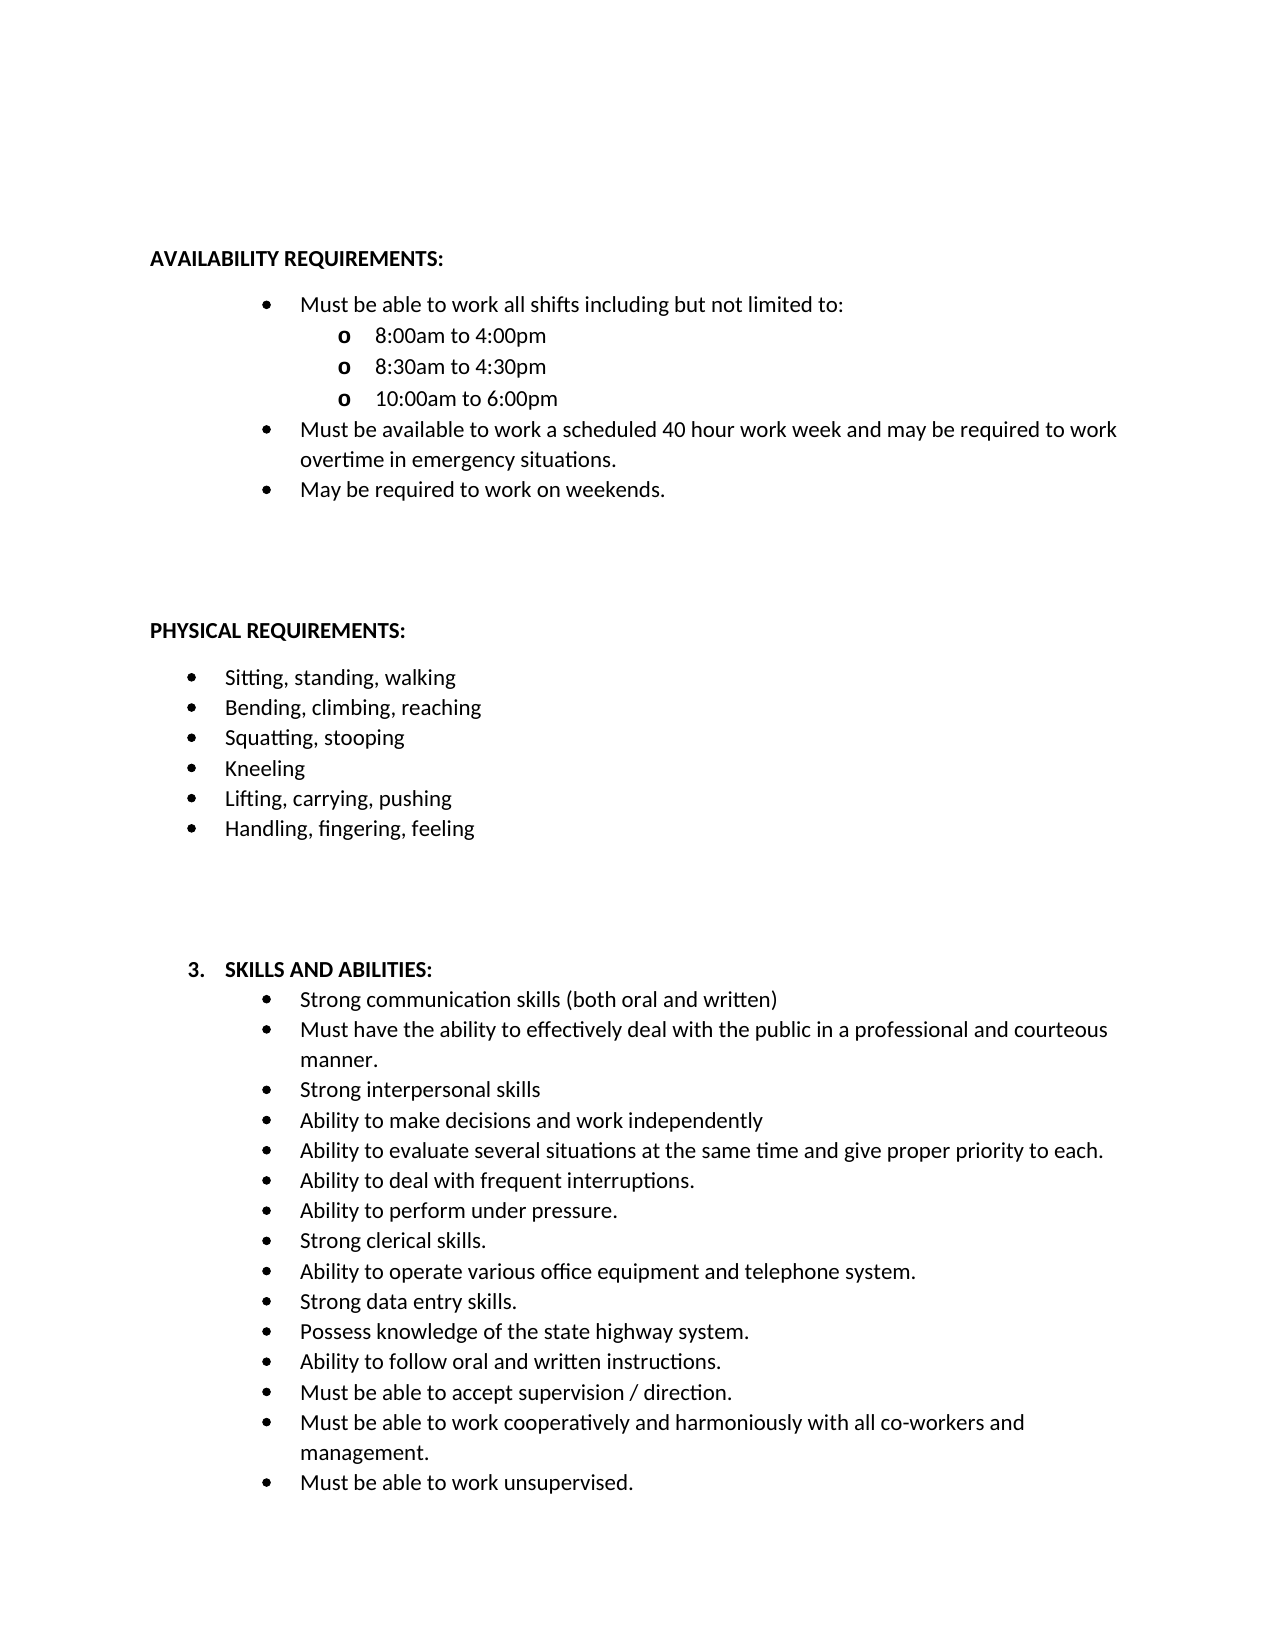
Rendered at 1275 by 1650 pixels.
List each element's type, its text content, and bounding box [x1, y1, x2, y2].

list 8:30am to 4:30pm [337, 352, 1125, 381]
list Squatting, stooping [187, 723, 1125, 752]
list Must be available to work a scheduled 40 hour work week and may be required to work overtime in emergency situations. [262, 415, 1125, 473]
list Must be able to work cooperatively and harmoniously with all co-workers and management. [262, 1408, 1125, 1466]
list 10:00am to 6:00pm [337, 384, 1125, 413]
list Handling, fingering, feeling [187, 814, 1125, 842]
list SKILLS AND ABILITIES: [187, 955, 1125, 983]
list Strong communication skills (both oral and written) [262, 985, 1125, 1013]
list Ability to deal with frequent interruptions. [262, 1166, 1125, 1194]
list Strong data entry skills. [262, 1287, 1125, 1315]
list Ability to follow oral and written instructions. [262, 1347, 1125, 1376]
list 8:00am to 4:00pm [337, 321, 1125, 350]
list Ability to make decisions and work independently [262, 1106, 1125, 1134]
list Ability to perform under pressure. [262, 1196, 1125, 1224]
list Strong interpersonal skills [262, 1076, 1125, 1104]
list Strong clerical skills. [262, 1227, 1125, 1255]
list Possess knowledge of the state highway system. [262, 1317, 1125, 1345]
text PHYSICAL REQUIREMENTS: [150, 616, 1125, 644]
list Ability to operate various office equipment and telephone system. [262, 1257, 1125, 1285]
list Ability to evaluate several situations at the same time and give proper priority to each. [262, 1136, 1125, 1164]
text AVAILABILITY REQUIREMENTS: [150, 244, 1125, 272]
list Must have the ability to effectively deal with the public in a professional and courteous manner. [262, 1015, 1125, 1073]
list Kneeling [187, 754, 1125, 782]
list Sitting, standing, walking [187, 663, 1125, 691]
list May be required to work on weekends. [262, 476, 1125, 504]
list Lifting, carrying, pushing [187, 784, 1125, 812]
list Must be able to work unsupervised. [262, 1468, 1125, 1496]
list Must be able to work all shifts including but not limited to: [262, 291, 1125, 319]
list Bending, climbing, reaching [187, 693, 1125, 721]
list Must be able to accept supervision / direction. [262, 1378, 1125, 1406]
